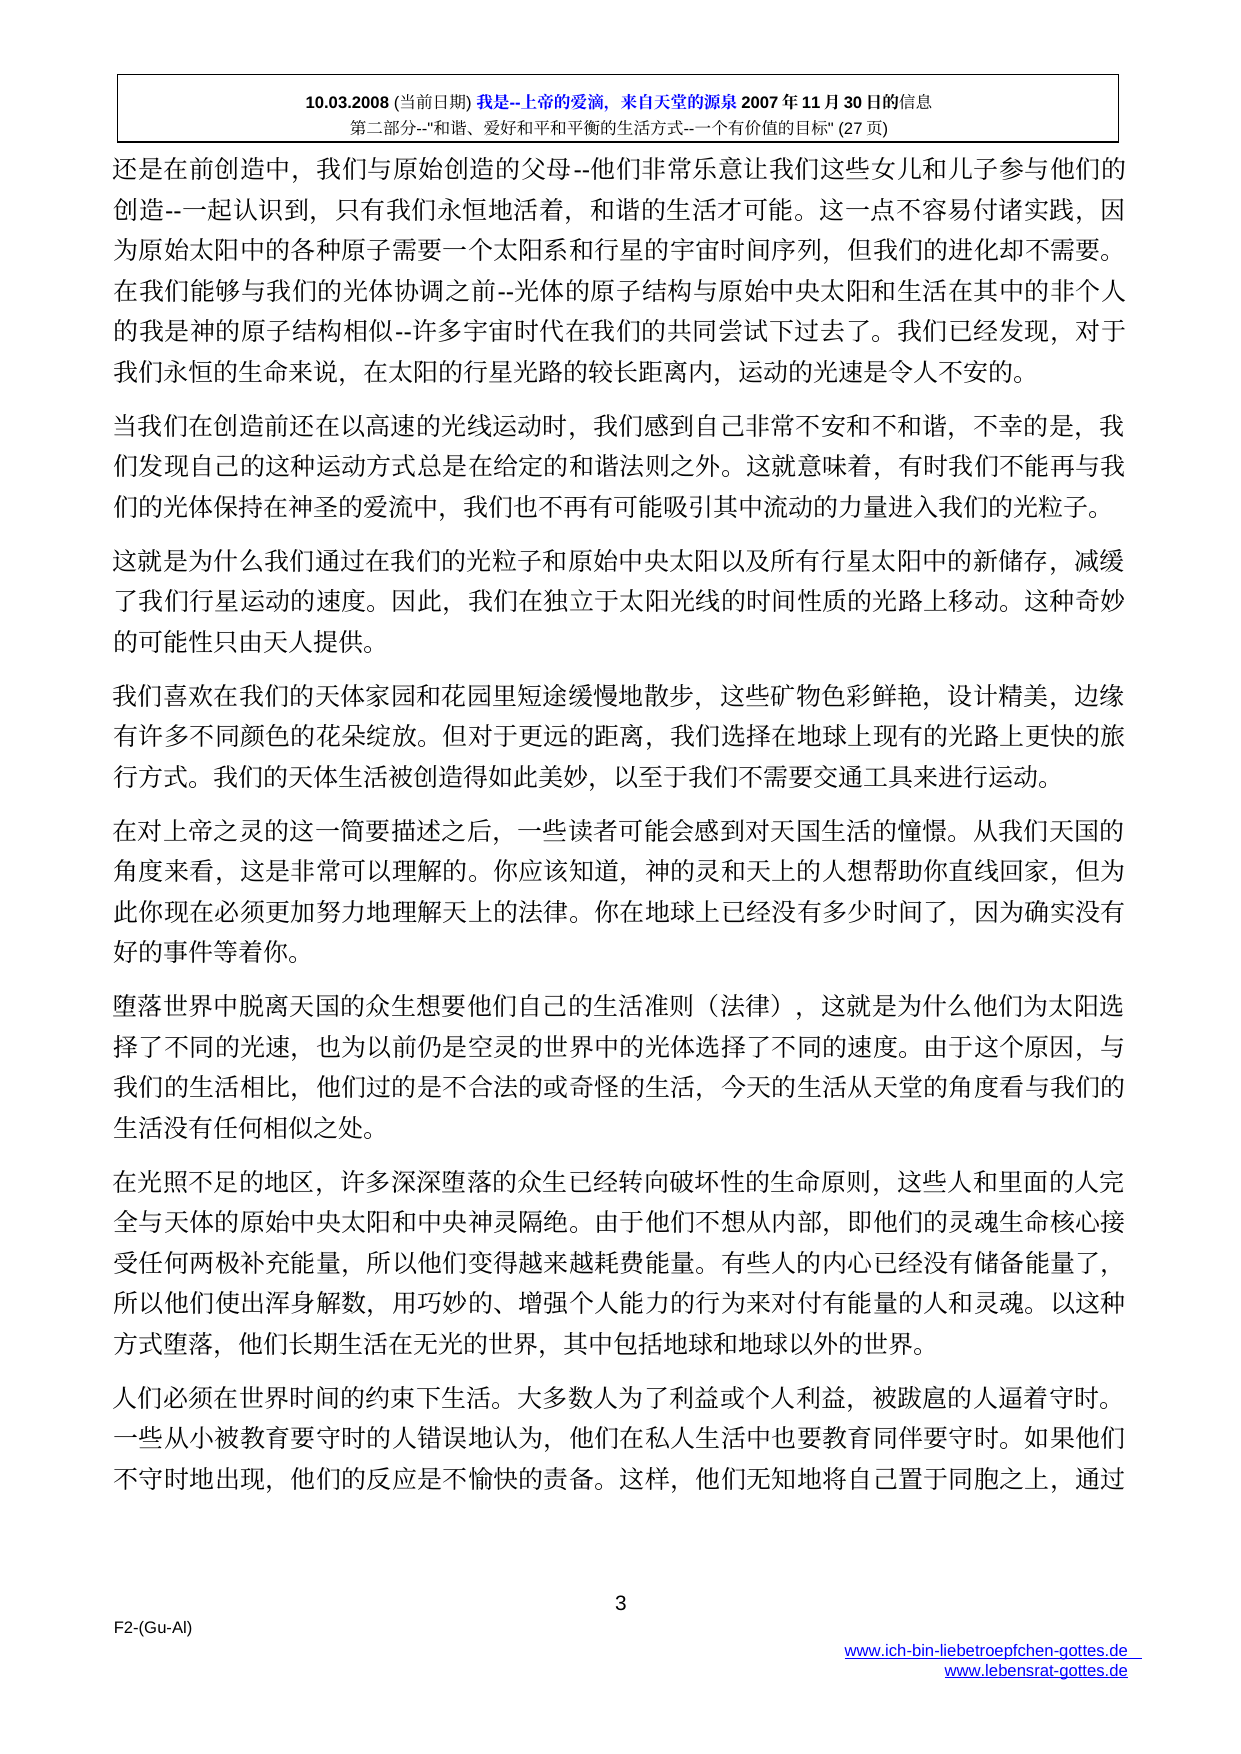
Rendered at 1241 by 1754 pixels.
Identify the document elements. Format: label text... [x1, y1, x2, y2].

text 还是在前创造中，我们与原始创造的父母--他们非常乐意让我们这些女儿和儿子参与他们的创造--一起认识到，只有我们永恒地活着，和谐的生活才可能。这一点不容易付诸实践，因为原始太阳中的各种原子需要一个太阳系和行星的宇宙时间序列，但我们的进化却不需要。在我们能够与我们的光体协调之前--光体的原子结构与原始中央太阳和生活在其中的非个人的我是神的原子结构相似--许多宇宙时代在我们的共同尝试下过去了。我们已经发现，对于我们永恒的生命来说，在太阳的行星光路的较长距离内，运动的光速是令人不安的。 [112, 150, 1128, 388]
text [112, 1379, 1128, 1496]
text 我们喜欢在我们的天体家园和花园里短途缓慢地散步，这些矿物色彩鲜艳，设计精美，边缘有许多不同颜色的花朵绽放。但对于更远的距离，我们选择在地球上现有的光路上更快的旅行方式。我们的天体生活被创造得如此美妙，以至于我们不需要交通工具来进行运动。 [112, 677, 1128, 793]
text 当我们在创造前还在以高速的光线运动时，我们感到自己非常不安和不和谐，不幸的是，我们发现自己的这种运动方式总是在给定的和谐法则之外。这就意味着，有时我们不能再与我们的光体保持在神圣的爱流中，我们也不再有可能吸引其中流动的力量进入我们的光粒子。 [112, 407, 1128, 523]
text 堕落世界中脱离天国的众生想要他们自己的生活准则（法律），这就是为什么他们为太阳选择了不同的光速，也为以前仍是空灵的世界中的光体选择了不同的速度。由于这个原因，与我们的生活相比，他们过的是不合法的或奇怪的生活，今天的生活从天堂的角度看与我们的生活没有任何相似之处。 [112, 987, 1128, 1144]
text 在对上帝之灵的这一简要描述之后，一些读者可能会感到对天国生活的憧憬。从我们天国的角度来看，这是非常可以理解的。你应该知道，神的灵和天上的人想帮助你直线回家，但为此你现在必须更加努力地理解天上的法律。你在地球上已经没有多少时间了，因为确实没有好的事件等着你。 [112, 812, 1128, 969]
text 在光照不足的地区，许多深深堕落的众生已经转向破坏性的生命原则，这些人和里面的人完全与天体的原始中央太阳和中央神灵隔绝。由于他们不想从内部，即他们的灵魂生命核心接受任何两极补充能量，所以他们变得越来越耗费能量。有些人的内心已经没有储备能量了，所以他们使出浑身解数，用巧妙的、增强个人能力的行为来对付有能量的人和灵魂。以这种方式堕落，他们长期生活在无光的世界，其中包括地球和地球以外的世界。 [112, 1163, 1128, 1361]
text 这就是为什么我们通过在我们的光粒子和原始中央太阳以及所有行星太阳中的新储存，减缓了我们行星运动的速度。因此，我们在独立于太阳光线的时间性质的光路上移动。这种奇妙的可能性只由天人提供。 [112, 542, 1128, 658]
